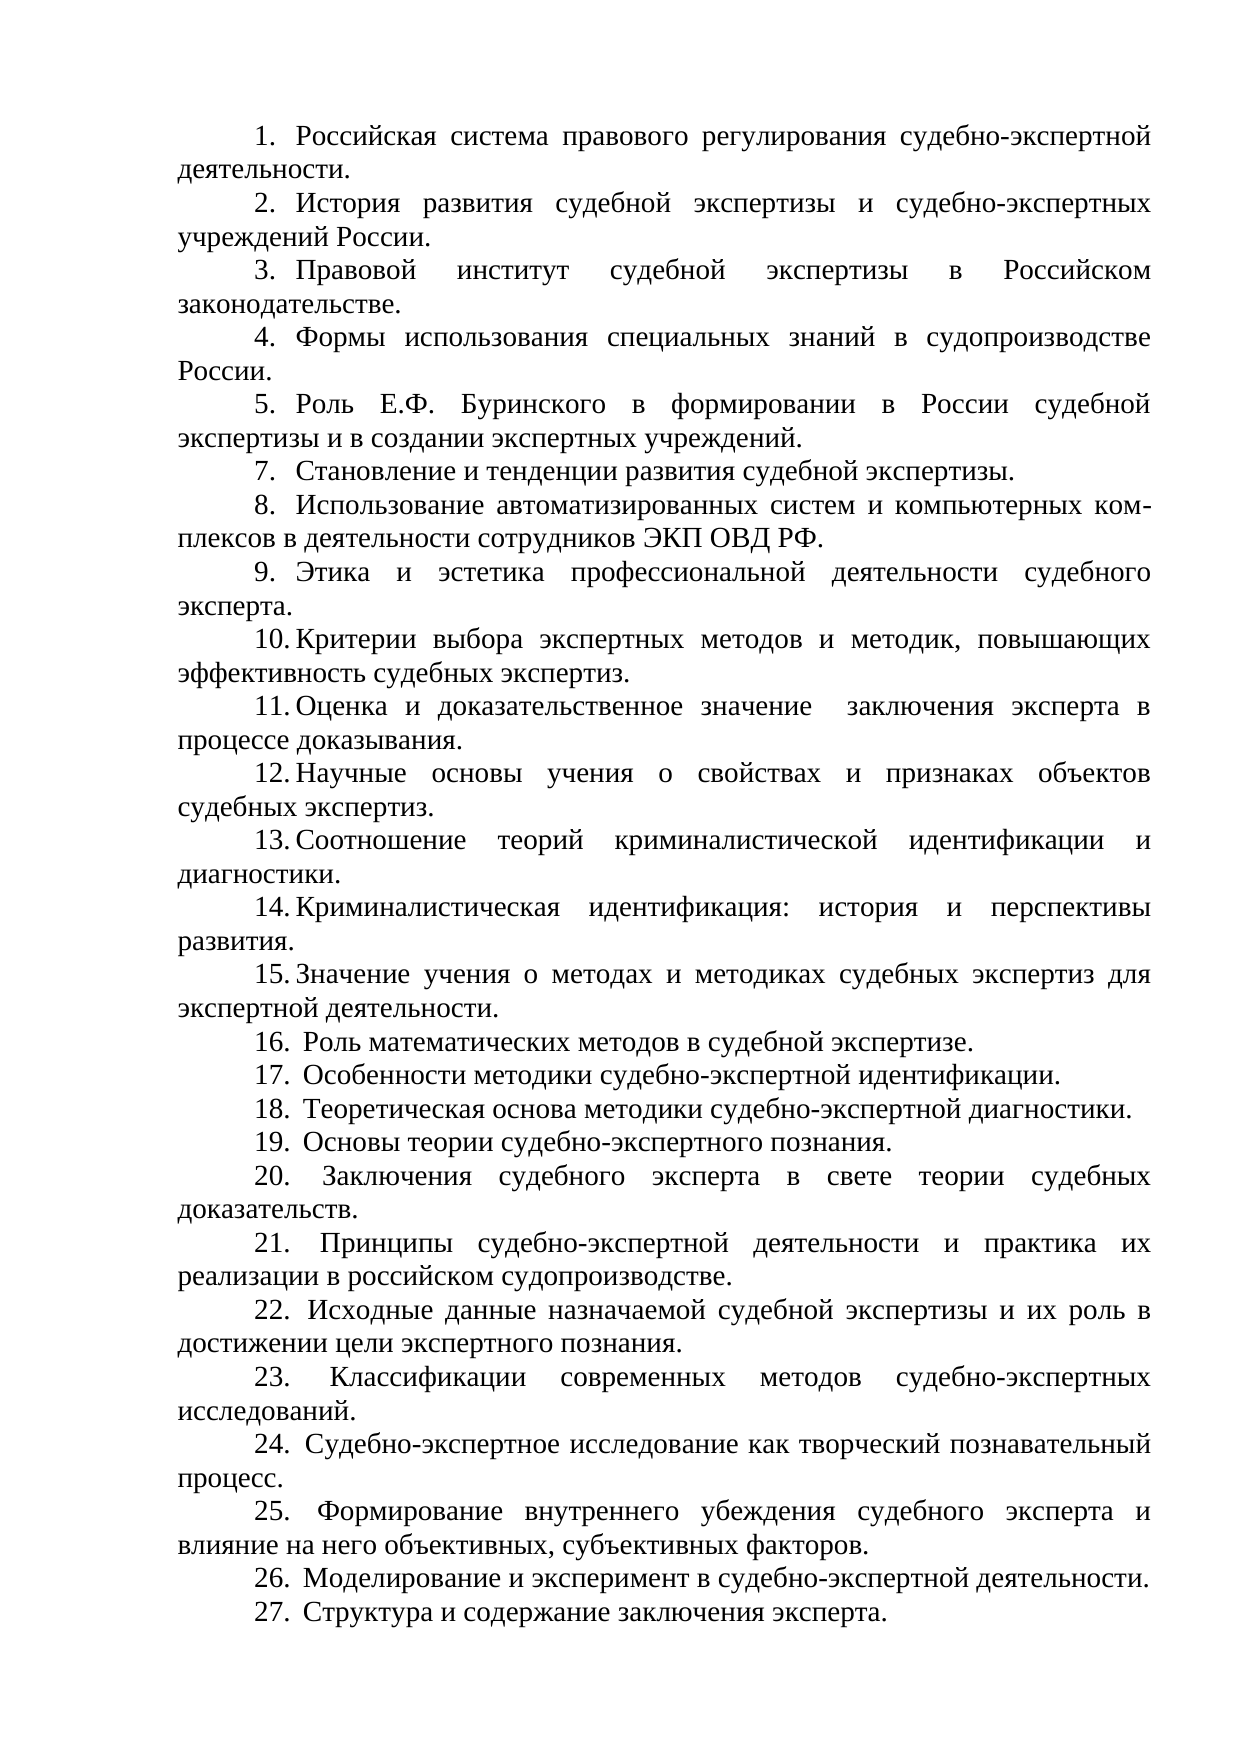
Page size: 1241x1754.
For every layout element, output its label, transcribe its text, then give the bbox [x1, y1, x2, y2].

text 4. Формы использования специальных знаний в судопроизводстве России. [177, 319, 1152, 386]
text 26. Моделирование и эксперимент в судебно-экспертной деятельности. [177, 1560, 1152, 1594]
text 16. Роль математических методов в судебной экспертизе. [177, 1024, 1152, 1057]
text 5. Роль Е.Ф. Буринского в формировании в России судебной экспертизы и в создании экспертных учреждений. [177, 386, 1152, 453]
text 23. Классификации современных методов судебно-экспертных исследований. [177, 1359, 1152, 1426]
text 7. Становление и тенденции развития судебной экспертизы. [177, 453, 1152, 487]
text 3. Правовой институт судебной экспертизы в Российском законодательстве. [177, 252, 1152, 319]
text 11. Оценка и доказательственное значение заключения эксперта в процессе доказывания. [177, 688, 1152, 755]
text 19. Основы теории судебно-экспертного познания. [177, 1124, 1152, 1158]
text 18. Теоретическая основа методики судебно-экспертной диагностики. [177, 1091, 1152, 1124]
text 21. Принципы судебно-экспертной деятельности и практика их реализации в российском судопроизводстве. [177, 1225, 1152, 1292]
text 27. Структура и содержание заключения эксперта. [177, 1594, 1152, 1627]
text 14. Криминалистическая идентификация: история и перспективы развития. [177, 889, 1152, 957]
text 2. История развития судебной экспертизы и судебно-экспертных учреждений России. [177, 185, 1152, 252]
text 9. Этика и эстетика профессиональной деятельности судебного эксперта. [177, 554, 1152, 621]
text 22. Исходные данные назначаемой судебной экспертизы и их роль в достижении цели экспертного познания. [177, 1292, 1152, 1359]
text 1. Российская система правового регулирования судебно-экспертной деятельности. [177, 118, 1152, 185]
text 17. Особенности методики судебно-экспертной идентификации. [177, 1057, 1152, 1091]
text 20. Заключения судебного эксперта в свете теории судебных доказательств. [177, 1158, 1152, 1225]
text 24. Судебно-экспертное исследование как творческий познавательный процесс. [177, 1426, 1152, 1493]
text 25. Формирование внутреннего убеждения судебного эксперта и влияние на него объективных, субъективных факторов. [177, 1493, 1152, 1560]
text 12. Научные основы учения о свойствах и признаках объектов судебных экспертиз. [177, 755, 1152, 822]
text 13. Соотношение теорий криминалистической идентификации и диагностики. [177, 822, 1152, 889]
text 10. Критерии выбора экспертных методов и методик, повышающих эффективность судебных экспертиз. [177, 621, 1152, 688]
text 15. Значение учения о методах и методиках судебных экспертиз для экспертной деятельности. [177, 957, 1152, 1024]
text 8. Использование автоматизированных систем и компьютерных комплексов в деятельности сотрудников ЭКП ОВД РФ. [177, 487, 1152, 554]
